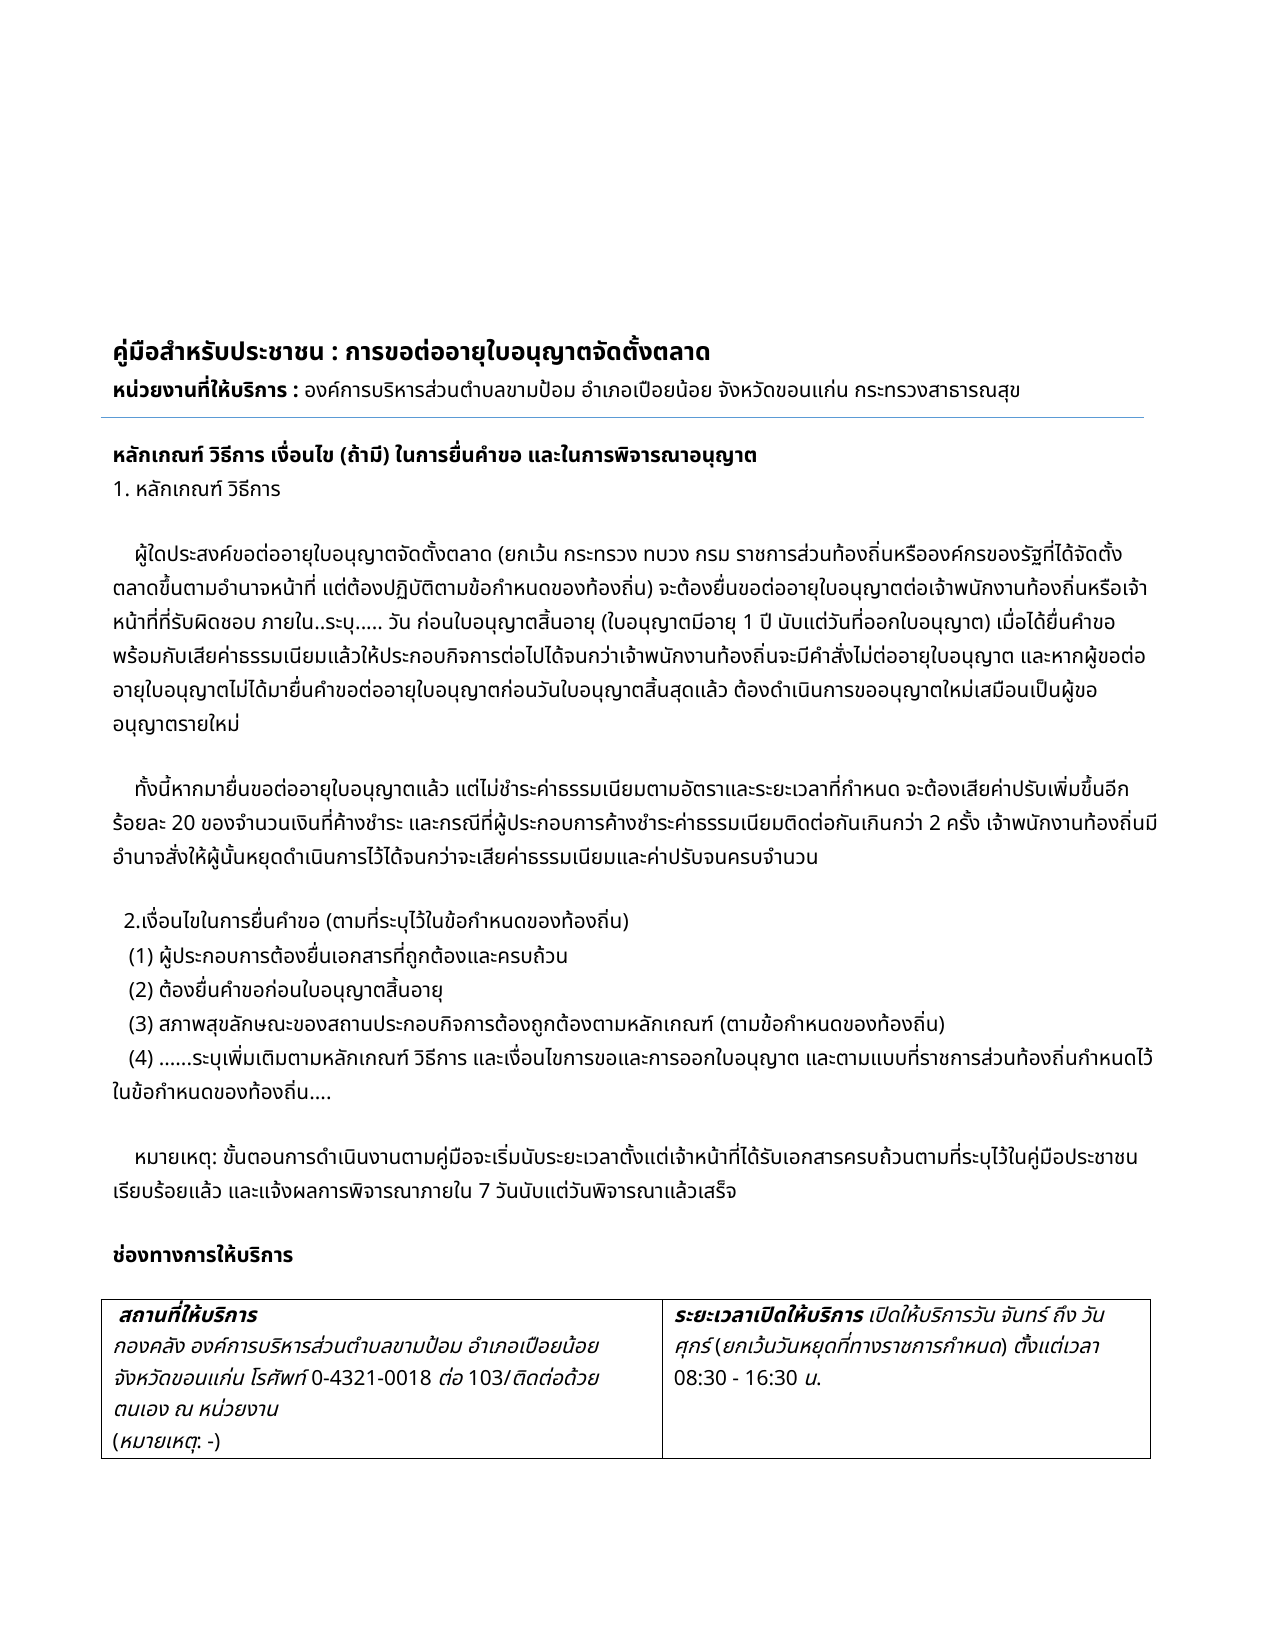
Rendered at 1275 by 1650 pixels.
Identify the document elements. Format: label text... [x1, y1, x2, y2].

table_header ระยะเวลาเปิดให้บริการ เปิดให้บริการวัน จันทร์ ถึง วันศุกร์ (ยกเว้นวันหยุดที่ทางราชการกำหนด) ตั้งแต่เวลา 08:30 - 16:30 น. [663, 1300, 1150, 1458]
text หลักเกณฑ์ วิธีการ เงื่อนไข (ถ้ามี) ในการยื่นคำขอ และในการพิจารณาอนุญาต [112, 440, 1162, 471]
text คู่มือสำหรับประชาชน : การขอต่ออายุใบอนุญาตจัดตั้งตลาด [112, 334, 1162, 372]
text 1. หลักเกณฑ์ วิธีการ ผู้ใดประสงค์ขอต่ออายุใบอนุญาตจัดตั้งตลาด (ยกเว้น กระทรวง ทบวง กรม ราชการส่วนท้องถิ่นหรือองค์กรของรัฐที่ได้จัดตั้งตลาดขึ้นตามอำนาจหน้าที่ แต่ต้องปฏิบัติตามข้อกำหนดของท้องถิ่น) จะต้องยื่นขอต่ออายุใบอนุญาตต่อเจ้าพนักงานท้องถิ่นหรือเจ้าหน้าที่ที่รับผิดชอบ ภายใน..ระบุ..... วัน ก่อนใบอนุญาตสิ้นอายุ (ใบอนุญาตมีอายุ 1 ปี นับแต่วันที่ออกใบอนุญาต) เมื่อได้ยื่นคำขอพร้อมกับเสียค่าธรรมเนียมแล้วให้ประกอบกิจการต่อไปได้จนกว่าเจ้าพนักงานท้องถิ่นจะมีคำสั่งไม่ต่ออายุใบอนุญาต และหากผู้ขอต่ออายุใบอนุญาตไม่ได้มายื่นคำขอต่ออายุใบอนุญาตก่อนวันใบอนุญาตสิ้นสุดแล้ว ต้องดำเนินการขออนุญาตใหม่เสมือนเป็นผู้ขออนุญาตรายใหม่ ทั้งนี้หากมายื่นขอต่ออายุใบอนุญาตแล้ว แต่ไม่ชำระค่าธรรมเนียมตามอัตราและระยะเวลาที่กำหนด จะต้องเสียค่าปรับเพิ่มขึ้นอีกร้อยละ 20 ของจำนวนเงินที่ค้างชำระ และกรณีที่ผู้ประกอบการค้างชำระค่าธรรมเนียมติดต่อกันเกินกว่า 2 ครั้ง เจ้าพนักงานท้องถิ่นมีอำนาจสั่งให้ผู้นั้นหยุดดำเนินการไว้ได้จนกว่าจะเสียค่าธรรมเนียมและค่าปรับจนครบจำนวน 2.เงื่อนไขในการยื่นคำขอ (ตามที่ระบุไว้ในข้อกำหนดของท้องถิ่น) (1) ผู้ประกอบการต้องยื่นเอกสารที่ถูกต้องและครบถ้วน (2) ต้องยื่นคำขอก่อนใบอนุญาตสิ้นอายุ (3) สภาพสุขลักษณะของสถานประกอบกิจการต้องถูกต้องตามหลักเกณฑ์ (ตามข้อกำหนดของท้องถิ่น) (4) ......ระบุเพิ่มเติมตามหลักเกณฑ์ วิธีการ และเงื่อนไขการขอและการออกใบอนุญาต และตามแบบที่ราชการส่วนท้องถิ่นกำหนดไว้ในข้อกำหนดของท้องถิ่น.... หมายเหตุ: ขั้นตอนการดำเนินงานตามคู่มือจะเริ่มนับระยะเวลาตั้งแต่เจ้าหน้าที่ได้รับเอกสารครบถ้วนตามที่ระบุไว้ในคู่มือประชาชนเรียบร้อยแล้ว และแจ้งผลการพิจารณาภายใน 7 วันนับแต่วันพิจารณาแล้วเสร็จ [112, 474, 1162, 1238]
table_header สถานที่ให้บริการ กองคลัง องค์การบริหารส่วนตำบลขามป้อม อำเภอเปือยน้อย จังหวัดขอนแก่น โรศัพท์ 0-4321-0018 ต่อ 103/ติดต่อด้วยตนเอง ณ หน่วยงาน (หมายเหตุ: -) [102, 1300, 662, 1458]
text หน่วยงานที่ให้บริการ : องค์การบริหารส่วนตำบลขามป้อม อำเภอเปือยน้อย จังหวัดขอนแก่น กระทรวงสาธารณสุข [112, 375, 1162, 407]
text ช่องทางการให้บริการ [112, 1240, 1162, 1272]
